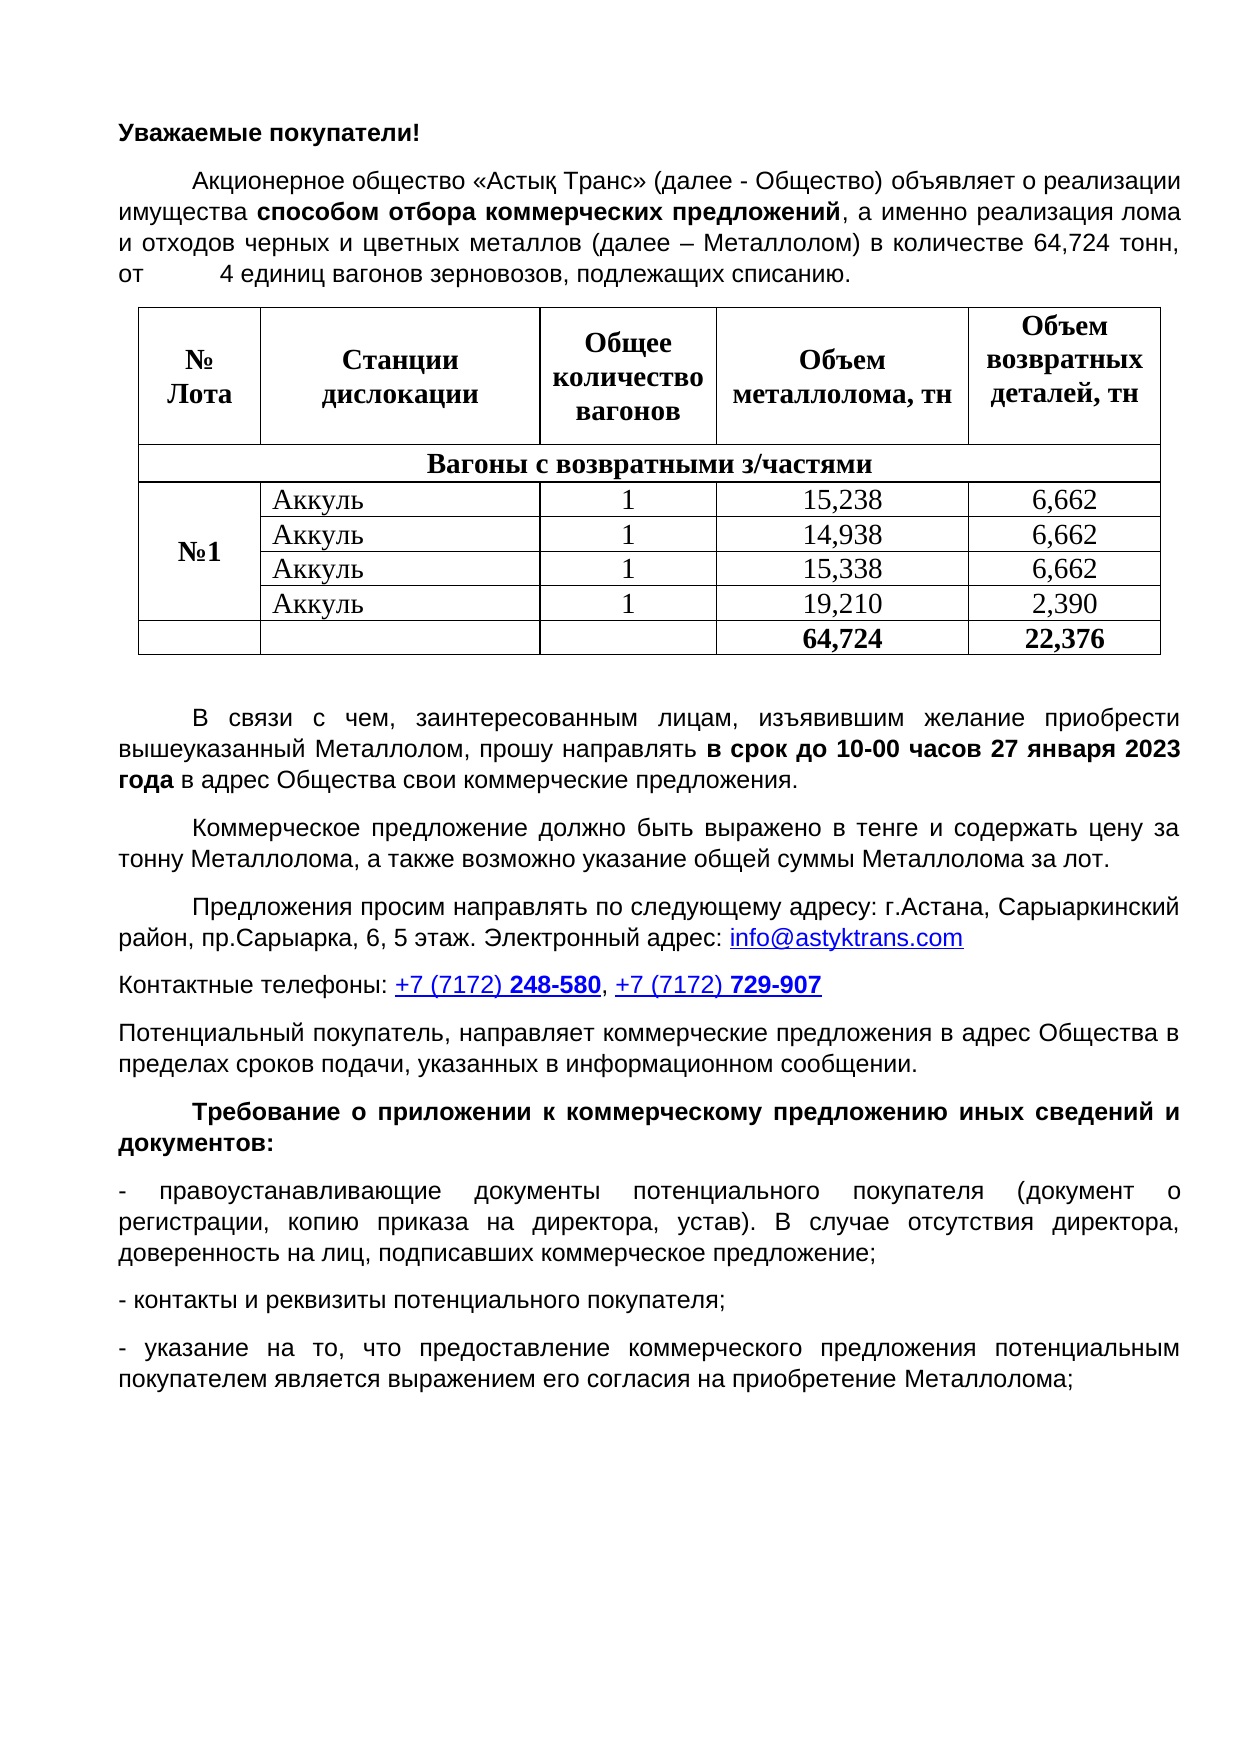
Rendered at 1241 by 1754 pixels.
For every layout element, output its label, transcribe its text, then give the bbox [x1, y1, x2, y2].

table_header Объем металлолома, тн [717, 308, 968, 444]
table_cell 22,376 [969, 621, 1160, 654]
table_cell Вагоны с возвратными з/частями [139, 445, 1160, 481]
table_header Объем возвратных деталей, тн [969, 308, 1160, 444]
table_cell 1 [541, 552, 716, 585]
table_header № Лота [139, 308, 260, 444]
text Акционерное общество «Астық Транс» (далее - Общество) объявляет о реализации имущества способом отбора коммерческих предложений, а именно реализация лома и отходов черных и цветных металлов (далее – Металлолом) в количестве 64,724 тонн, от 4 единиц вагонов зерновозов, подлежащих списанию. [118, 166, 1181, 288]
table_cell Аккуль [261, 552, 539, 585]
text В связи с чем, заинтересованным лицам, изъявившим желание приобрести вышеуказанный Металлолом, прошу направлять в срок до 10-00 часов 27 января 2023 года в адрес Общества свои коммерческие предложения. [118, 703, 1181, 794]
table_cell 64,724 [717, 621, 968, 654]
table_cell 1 [541, 517, 716, 551]
text - указание на то, что предоставление коммерческого предложения потенциальным покупателем является выражением его согласия на приобретение Металлолома; [118, 1333, 1181, 1393]
table_cell 6,662 [969, 517, 1160, 551]
text Уважаемые покупатели! [118, 118, 1181, 147]
table_header Станции дислокации [261, 308, 539, 444]
table_cell Аккуль [261, 483, 539, 516]
table_cell 1 [541, 586, 716, 620]
text Контактные телефоны: +7 (7172) 248-580, +7 (7172) 729-907 [118, 970, 1181, 999]
text - контакты и реквизиты потенциального покупателя; [118, 1285, 1181, 1314]
text Потенциальный покупатель, направляет коммерческие предложения в адрес Общества в пределах сроков подачи, указанных в информационном сообщении. [118, 1018, 1181, 1078]
table_cell [261, 621, 539, 654]
table_cell 14,938 [717, 517, 968, 551]
table_header Общее количество вагонов [541, 308, 716, 444]
table_cell 6,662 [969, 552, 1160, 585]
table_cell 1 [541, 483, 716, 516]
text Предложения просим направлять по следующему адресу: г.Астана, Сарыаркинский район, пр.Сарыарка, 6, 5 этаж. Электронный адрес: info@astyktrans.com [118, 892, 1181, 951]
text Требование о приложении к коммерческому предложению иных сведений и документов: [118, 1097, 1181, 1157]
table_cell [139, 621, 260, 654]
table_cell 15,238 [717, 483, 968, 516]
text Коммерческое предложение должно быть выражено в тенге и содержать цену за тонну Металлолома, а также возможно указание общей суммы Металлолома за лот. [118, 813, 1181, 873]
table_cell 19,210 [717, 586, 968, 620]
text - правоустанавливающие документы потенциального покупателя (документ о регистрации, копию приказа на директора, устав). В случае отсутствия директора, доверенность на лиц, подписавших коммерческое предложение; [118, 1176, 1181, 1266]
table_cell №1 [139, 483, 260, 620]
table_cell [541, 621, 716, 654]
table_cell 6,662 [969, 483, 1160, 516]
table_cell Аккуль [261, 586, 539, 620]
table_cell Аккуль [261, 517, 539, 551]
table_cell 2,390 [969, 586, 1160, 620]
table_cell 15,338 [717, 552, 968, 585]
